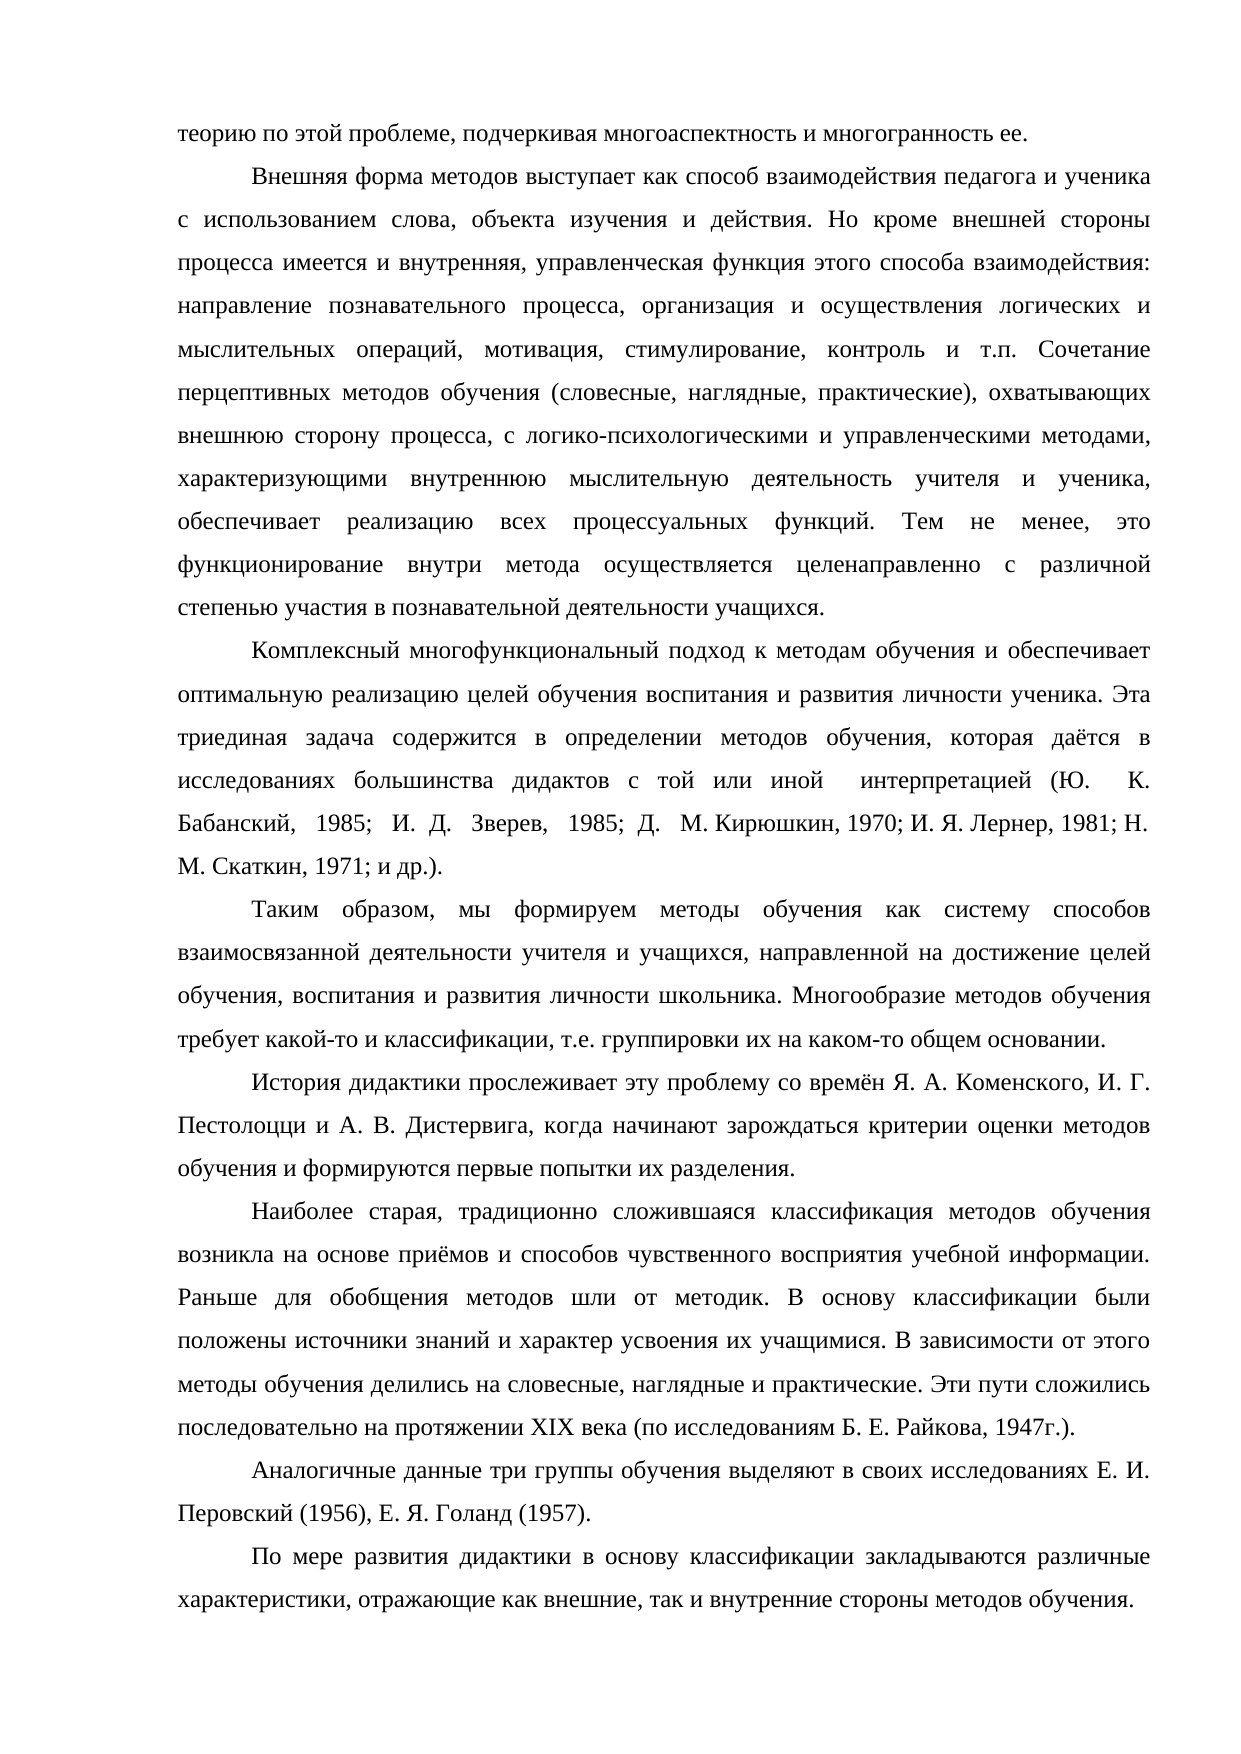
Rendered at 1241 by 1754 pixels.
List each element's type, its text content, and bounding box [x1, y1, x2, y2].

text Внешняя форма методов выступает как способ взаимодействия педагога и ученика с использованием слова, объекта изучения и действия. Но кроме внешней стороны процесса имеется и внутренняя, управленческая функция этого способа взаимодействия: направление познавательного процесса, организация и осуществления логических и мыслительных операций, мотивация, стимулирование, контроль и т.п. Сочетание перцептивных методов обучения (словесные, наглядные, практические), охватывающих внешнюю сторону процесса, с логико-психологическими и управленческими методами, характеризующими внутреннюю мыслительную деятельность учителя и ученика, обеспечивает реализацию всех процессуальных функций. Тем не менее, это функционирование внутри метода осуществляется целенаправленно с различной степенью участия в познавательной деятельности учащихся. [177, 161, 1152, 621]
text История дидактики прослеживает эту проблему со времён Я. А. Коменского, И. Г. Пестолоцци и А. В. Дистервига, когда начинают зарождаться критерии оценки методов обучения и формируются первые попытки их разделения. [177, 1067, 1152, 1182]
text Аналогичные данные три группы обучения выделяют в своих исследованиях Е. И. Перовский (1956), Е. Я. Голанд (1957). [177, 1455, 1152, 1527]
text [177, 118, 1152, 147]
text Наиболее старая, традиционно сложившаяся классификация методов обучения возникла на основе приёмов и способов чувственного восприятия учебной информации. Раньше для обобщения методов шли от методик. В основу классификации были положены источники знаний и характер усвоения их учащимися. В зависимости от этого методы обучения делились на словесные, наглядные и практические. Эти пути сложились последовательно на протяжении XIX века (по исследованиям Б. Е. Райкова, 1947г.). [177, 1196, 1152, 1441]
text По мере развития дидактики в основу классификации закладываются различные характеристики, отражающие как внешние, так и внутренние стороны методов обучения. [177, 1541, 1152, 1613]
text Комплексный многофункциональный подход к методам обучения и обеспечивает оптимальную реализацию целей обучения воспитания и развития личности ученика. Эта триединая задача содержится в определении методов обучения, которая даётся в исследованиях большинства дидактов с той или иной интерпретацией (Ю. К. Бабанский, 1985; И. Д. Зверев, 1985; Д. М. Кирюшкин, 1970; И. Я. Лернер, 1981; Н. М. Скаткин, 1971; и др.). [177, 636, 1152, 880]
text Таким образом, мы формируем методы обучения как систему способов взаимосвязанной деятельности учителя и учащихся, направленной на достижение целей обучения, воспитания и развития личности школьника. Многообразие методов обучения требует какой-то и классификации, т.е. группировки их на каком-то общем основании. [177, 894, 1152, 1052]
